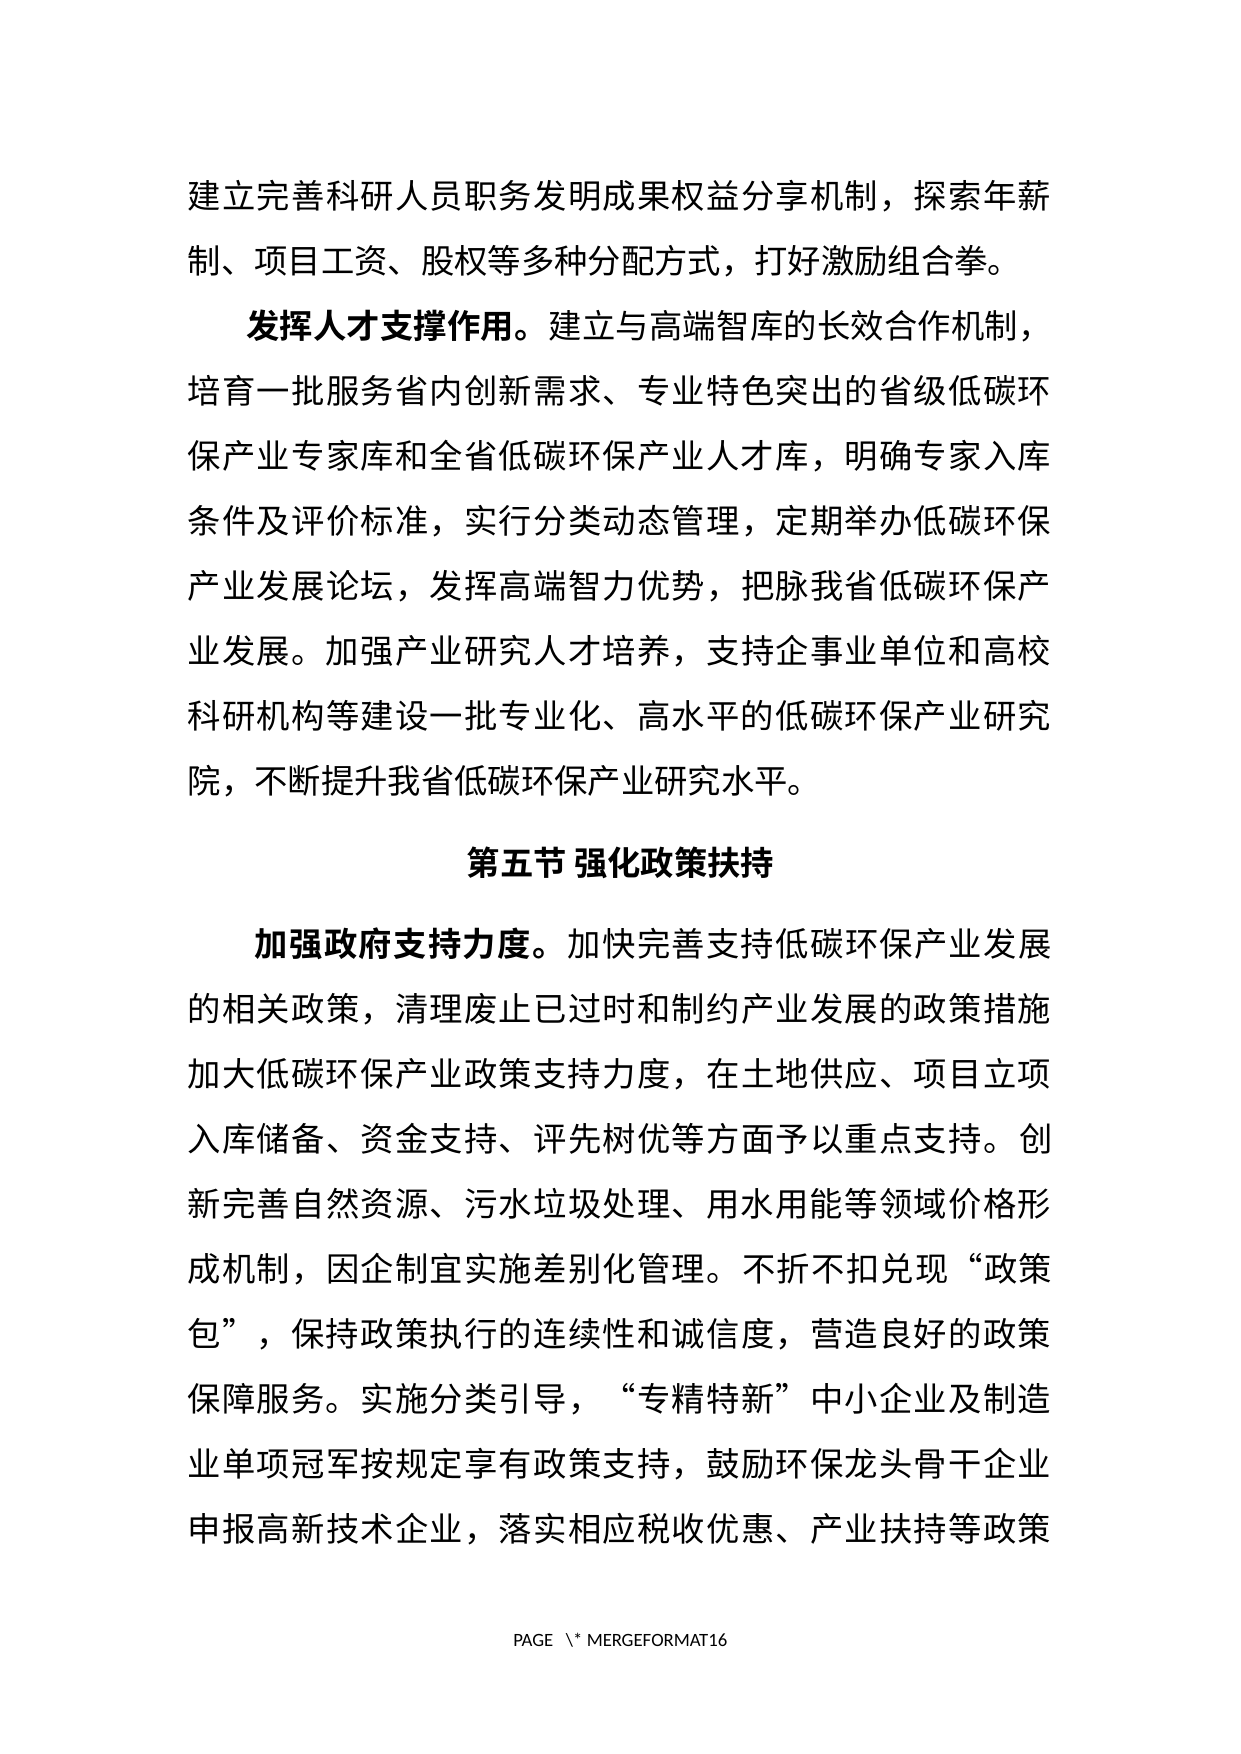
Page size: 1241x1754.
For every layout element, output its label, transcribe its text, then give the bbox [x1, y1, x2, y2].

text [187, 162, 1053, 292]
subtitle 第五节 强化政策扶持 [187, 828, 1053, 893]
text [187, 909, 1053, 1559]
text 发挥人才支撑作用。建立与高端智库的长效合作机制，培育一批服务省内创新需求、专业特色突出的省级低碳环保产业专家库和全省低碳环保产业人才库，明确专家入库条件及评价标准，实行分类动态管理，定期举办低碳环保产业发展论坛，发挥高端智力优势，把脉我省低碳环保产业发展。加强产业研究人才培养，支持企事业单位和高校科研机构等建设一批专业化、高水平的低碳环保产业研究院，不断提升我省低碳环保产业研究水平。 [187, 292, 1053, 812]
